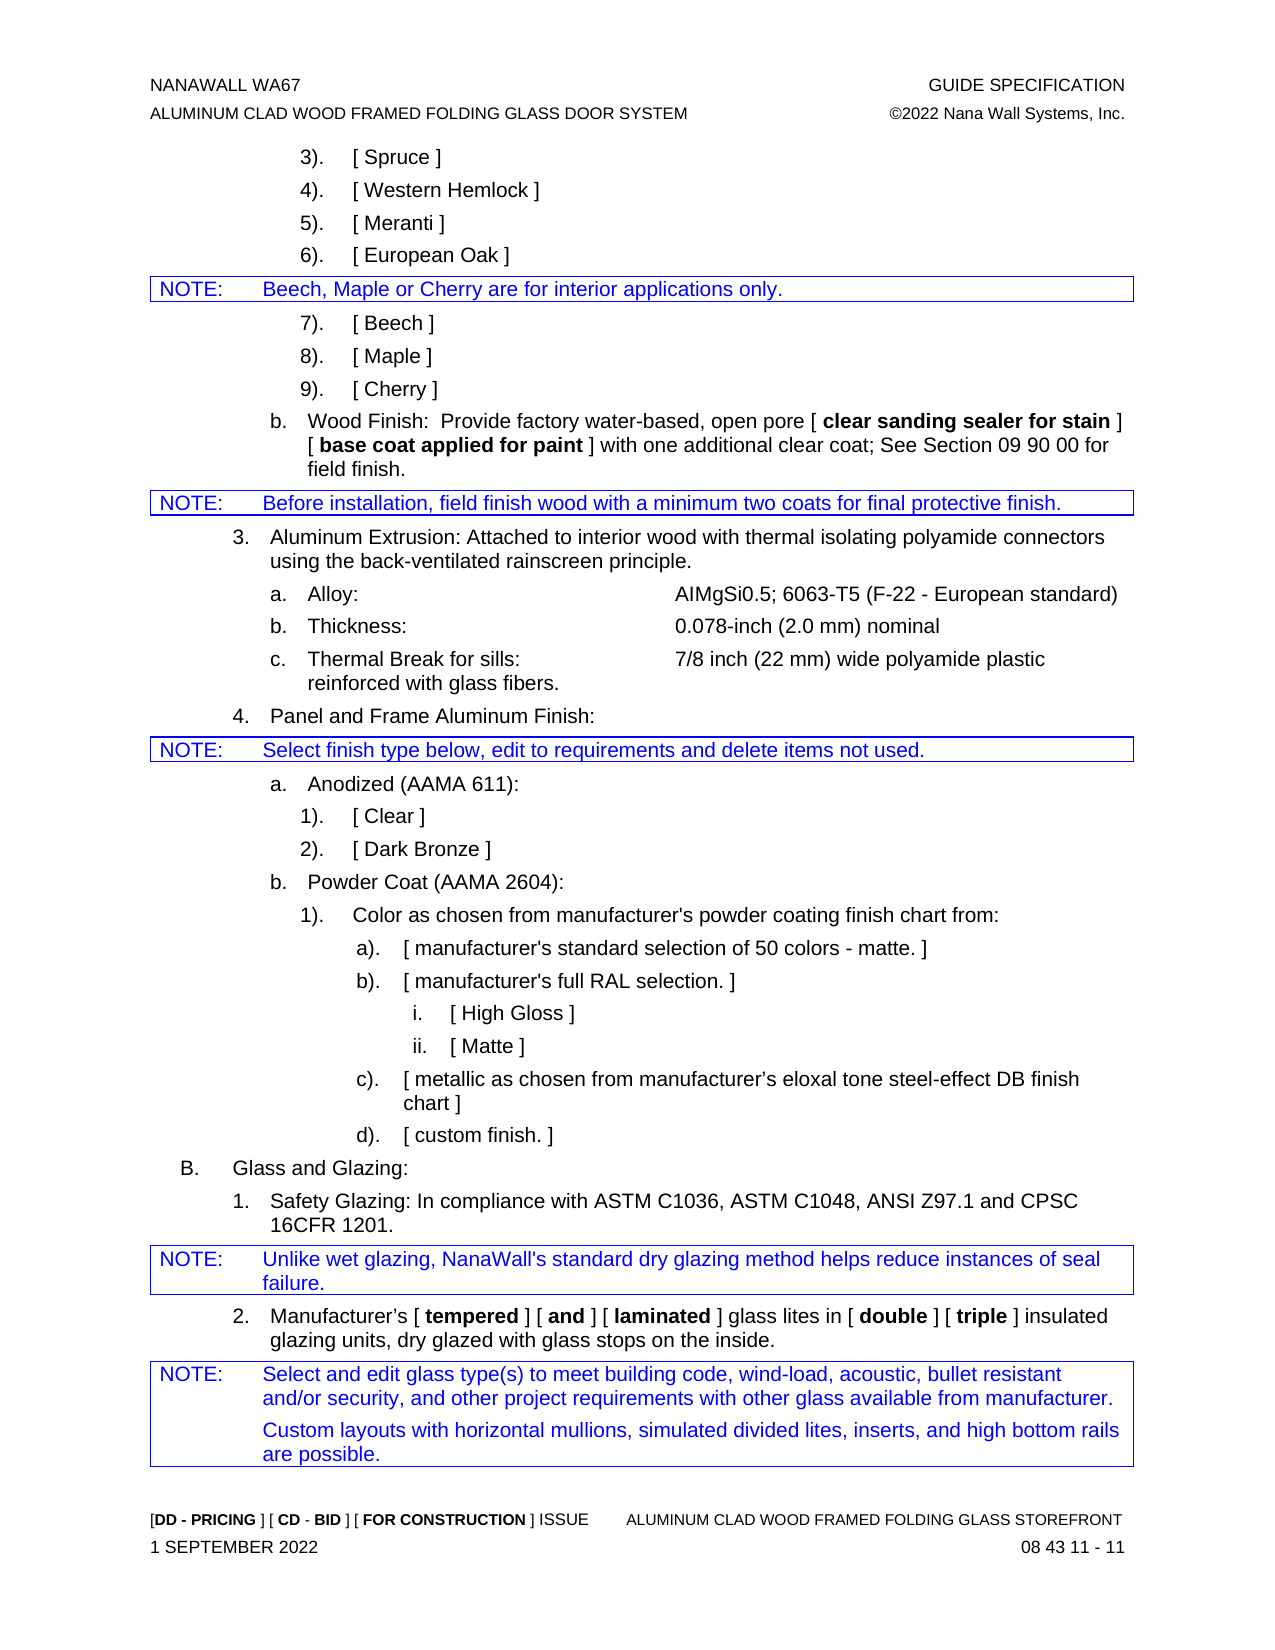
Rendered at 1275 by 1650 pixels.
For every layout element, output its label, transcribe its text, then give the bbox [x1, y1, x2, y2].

subtitle [ European Oak ] [300, 243, 1125, 267]
text Custom layouts with horizontal mullions, simulated divided lites, inserts, and high bottom rails are possible. [151, 1417, 1133, 1466]
text ii. [ Matte ] [412, 1033, 1125, 1057]
subtitle Thickness: 0.078-inch (2.0 mm) nominal [270, 614, 1125, 638]
subtitle Safety Glazing: In compliance with ASTM C1036, ASTM C1048, ANSI Z97.1 and CPSC 16CFR 1201. [232, 1189, 1125, 1237]
subtitle Anodized (AAMA 611): [270, 771, 1125, 795]
subtitle Panel and Frame Aluminum Finish: [232, 704, 1125, 728]
subtitle [ manufacturer's standard selection of 50 colors - matte. ] [356, 936, 1125, 960]
subtitle [ custom finish. ] [356, 1123, 1125, 1147]
subtitle [ metallic as chosen from manufacturer’s eloxal tone steel-effect DB finish chart ] [356, 1066, 1125, 1114]
subtitle [ Clear ] [300, 804, 1125, 828]
subtitle Manufacturer’s [ tempered ] [ and ] [ laminated ] glass lites in [ double ] [ triple ] insulated glazing units, dry glazed with glass stops on the inside. [232, 1304, 1125, 1352]
text NOTE: Select finish type below, edit to requirements and delete items not used. [151, 738, 1133, 761]
subtitle [ Meranti ] [300, 210, 1125, 234]
subtitle [ Western Hemlock ] [300, 177, 1125, 201]
text NOTE: Before installation, field finish wood with a minimum two coats for final protective finish. [151, 491, 1133, 514]
text i. [ High Gloss ] [337, 1001, 1125, 1025]
subtitle Wood Finish: Provide factory water-based, open pore [ clear sanding sealer for stain ] [ base coat applied for paint ] with one additional clear coat; See Section 09 90 00 for field finish. [270, 409, 1125, 481]
subtitle Alloy: AIMgSi0.5; 6063-T5 (F-22 - European standard) [270, 581, 1125, 605]
subtitle Aluminum Extrusion: Attached to interior wood with thermal isolating polyamide connectors using the back-ventilated rainscreen principle. [232, 524, 1125, 572]
subtitle Glass and Glazing: [180, 1156, 1125, 1180]
subtitle [ Maple ] [300, 343, 1125, 367]
subtitle [ Beech ] [300, 311, 1125, 334]
text NOTE: Beech, Maple or Cherry are for interior applications only. [151, 277, 1133, 301]
subtitle [ Dark Bronze ] [300, 837, 1125, 861]
subtitle [ Spruce ] [300, 144, 1125, 168]
text NOTE: Select and edit glass type(s) to meet building code, wind-load, acoustic, bullet resistant and/or security, and other project requirements with other glass available from manufacturer. [151, 1362, 1133, 1409]
subtitle Powder Coat (AAMA 2604): [270, 870, 1125, 894]
subtitle [ manufacturer's full RAL selection. ] [356, 969, 1125, 993]
subtitle Color as chosen from manufacturer's powder coating finish chart from: [300, 903, 1125, 927]
subtitle [ Cherry ] [300, 376, 1125, 400]
subtitle Thermal Break for sills: 7/8 inch (22 mm) wide polyamide plastic reinforced with glass fibers. [270, 647, 1125, 695]
text NOTE: Unlike wet glazing, NanaWall's standard dry glazing method helps reduce instances of seal failure. [151, 1246, 1133, 1294]
